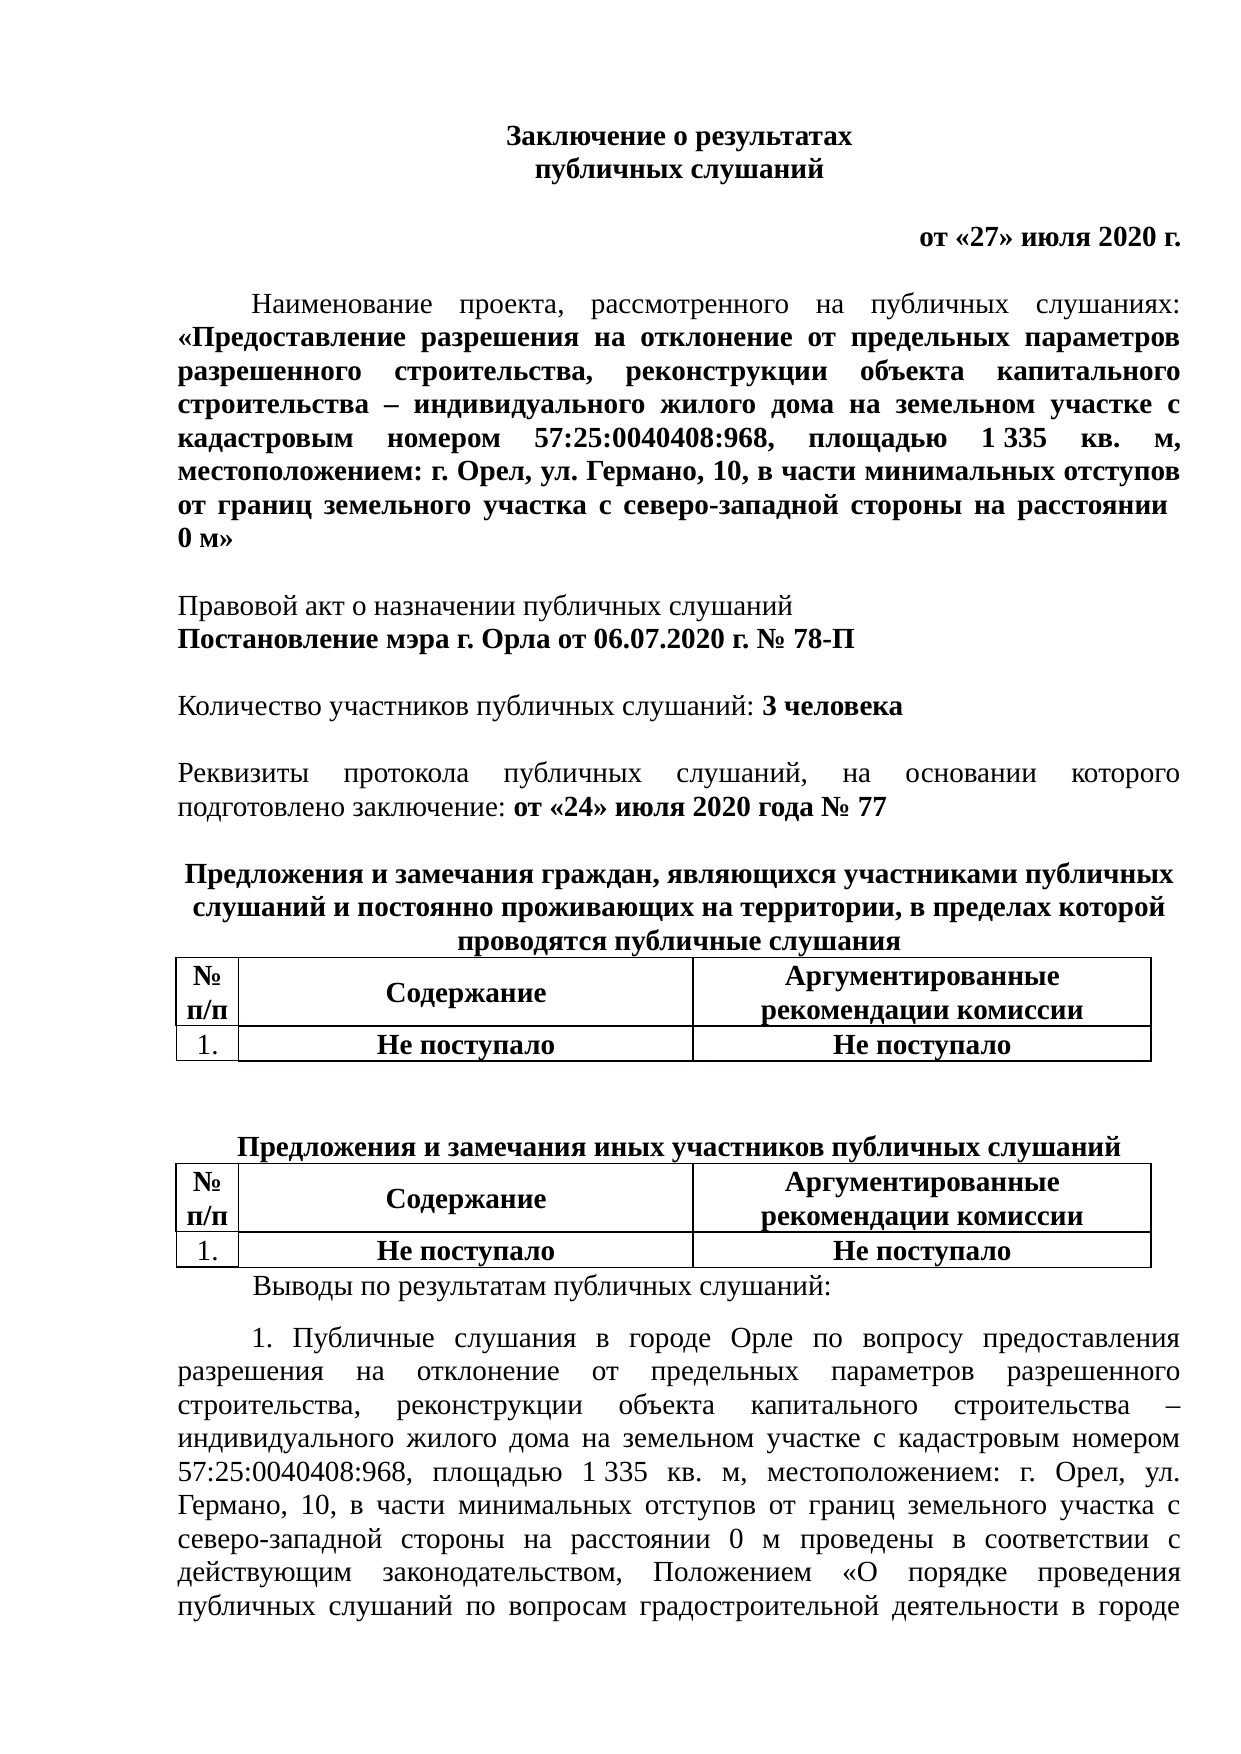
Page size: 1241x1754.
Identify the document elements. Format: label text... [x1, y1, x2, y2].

text Постановление мэра г. Орла от 06.07.2020 г. № 78-П [177, 621, 1181, 655]
text Предложения и замечания иных участников публичных слушаний [177, 1129, 1181, 1163]
table_cell Не поступало [694, 1027, 1150, 1060]
text от «27» июля 2020 г. [177, 219, 1181, 252]
text Заключение о результатах [177, 118, 1181, 152]
table_cell Не поступало [694, 1233, 1150, 1266]
table_header Аргументированные рекомендации комиссии [694, 1164, 1150, 1231]
text Правовой акт о назначении публичных слушаний [177, 588, 1181, 621]
text Предложения и замечания граждан, являющихся участниками публичных слушаний и постоянно проживающих на территории, в пределах которой проводятся публичные слушания [177, 856, 1181, 957]
table_header № п/п [177, 1164, 238, 1231]
table_cell Не поступало [239, 1027, 692, 1060]
text Количество участников публичных слушаний: 3 человека [177, 688, 1181, 722]
text публичных слушаний [177, 152, 1181, 185]
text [177, 1320, 1181, 1622]
table_header Аргументированные рекомендации комиссии [694, 958, 1150, 1025]
table_header Содержание [239, 958, 692, 1025]
text Наименование проекта, рассмотренного на публичных слушаниях: «Предоставление разрешения на отклонение от предельных параметров разрешенного строительства, реконструкции объекта капитального строительства – индивидуального жилого дома на земельном участке с кадастровым номером 57:25:0040408:968, площадью 1 335 кв. м, местоположением: г. Орел, ул. Германо, 10, в части минимальных отступов от границ земельного участка с северо-западной стороны на расстоянии 0 м» [177, 286, 1181, 554]
text Выводы по результатам публичных слушаний: [252, 1268, 1181, 1301]
table_header № п/п [177, 958, 238, 1025]
table_cell 1. [177, 1232, 238, 1266]
table_header Содержание [239, 1164, 692, 1231]
table_cell 1. [177, 1026, 238, 1060]
text Реквизиты протокола публичных слушаний, на основании которого подготовлено заключение: от «24» июля 2020 года № 77 [177, 755, 1181, 822]
table_cell Не поступало [239, 1233, 692, 1266]
